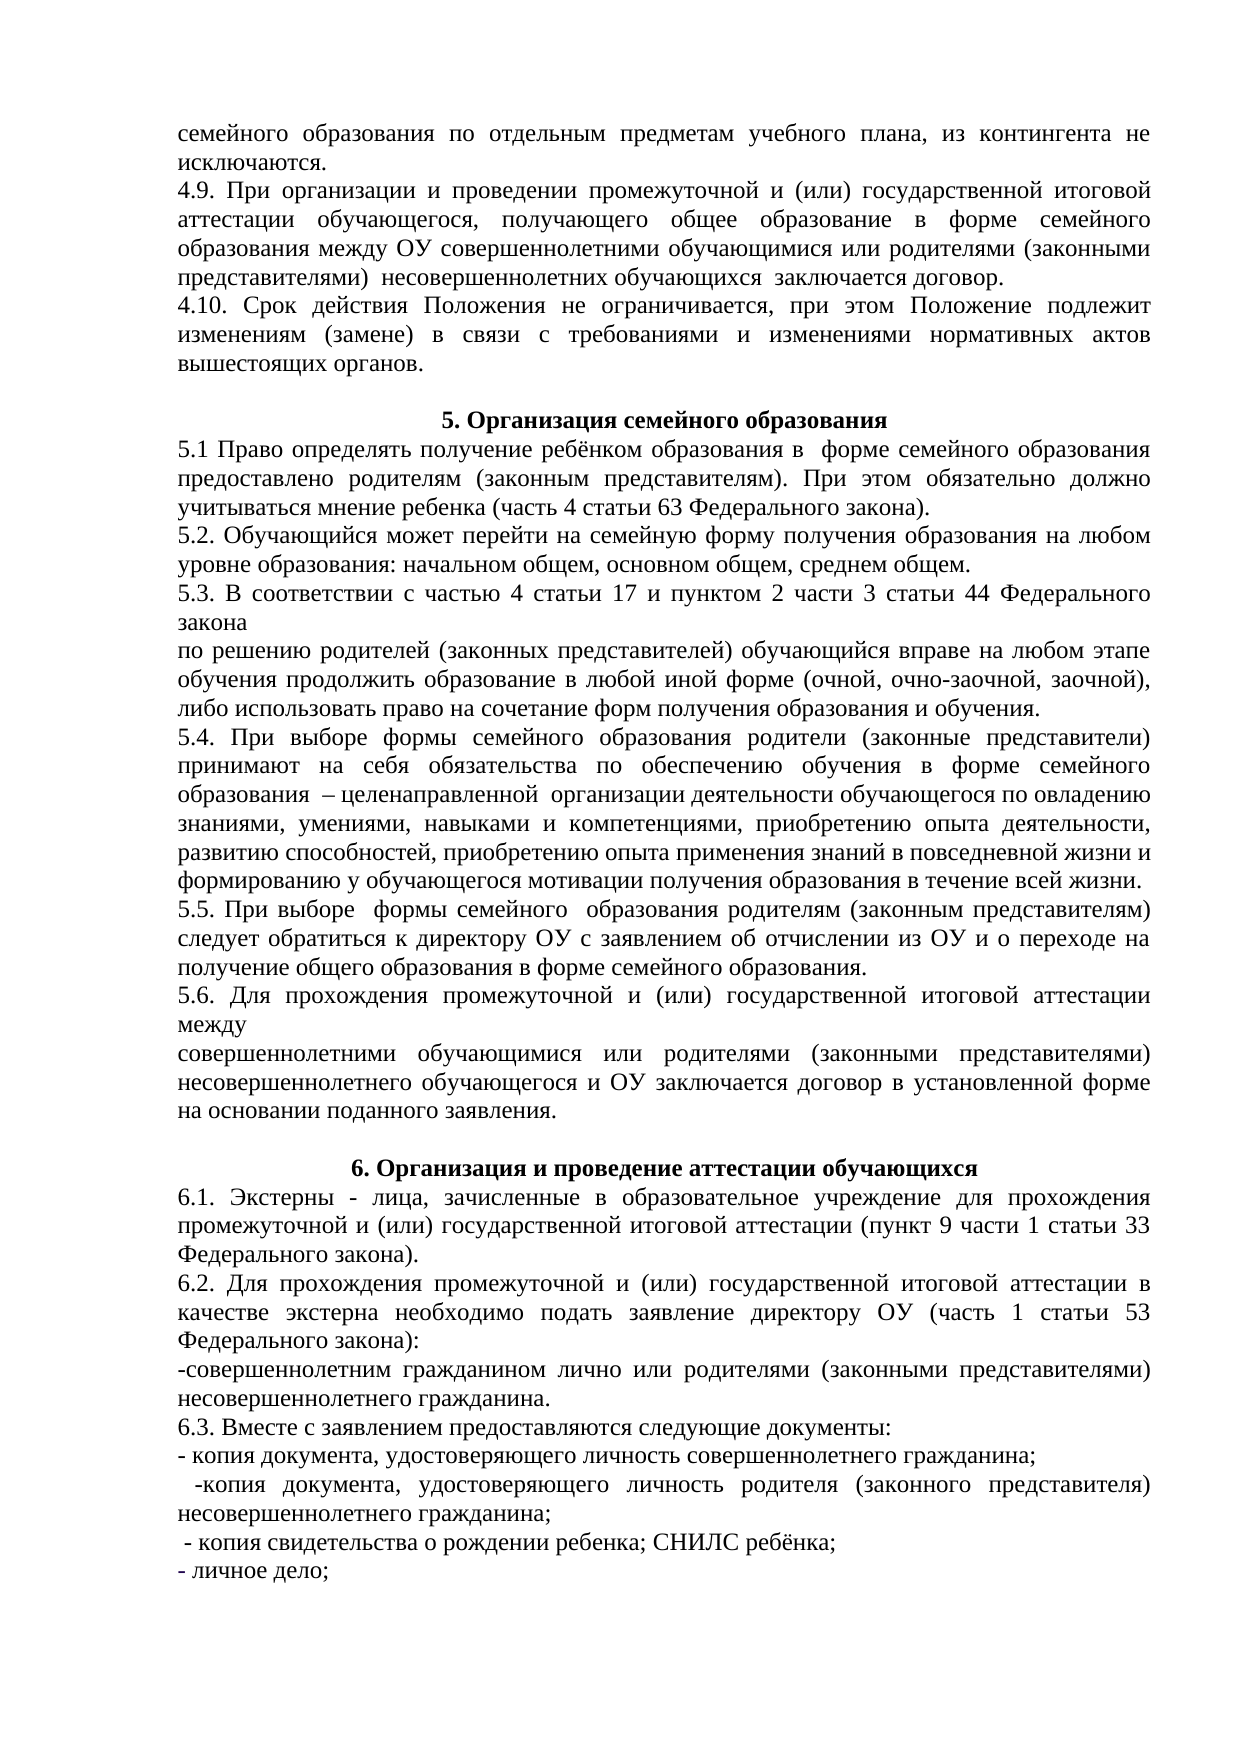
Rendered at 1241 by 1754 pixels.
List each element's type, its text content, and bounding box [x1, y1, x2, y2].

text 4.10. Срок действия Положения не ограничивается, при этом Положение подлежит изменениям (замене) в связи с требованиями и изменениями нормативных актов вышестоящих органов. [177, 291, 1152, 377]
text -копия документа, удостоверяющего личность родителя (законного представителя) несовершеннолетнего гражданина; [177, 1469, 1152, 1527]
text - копия свидетельства о рождении ребенка; СНИЛС ребёнка; [177, 1527, 1152, 1556]
text совершеннолетними обучающимися или родителями (законными представителями) несовершеннолетнего обучающегося и ОУ заключается договор в установленной форме на основании поданного заявления. [177, 1038, 1152, 1124]
text по решению родителей (законных представителей) обучающийся вправе на любом этапе обучения продолжить образование в любой иной форме (очной, очно-заочной, заочной), либо использовать право на сочетание форм получения образования и обучения. [177, 636, 1152, 722]
text 6.1. Экстерны - лица, зачисленные в образовательное учреждение для прохождения промежуточной и (или) государственной итоговой аттестации (пункт 9 части 1 статьи 33 Федерального закона). [177, 1182, 1152, 1268]
text 5.1 Право определять получение ребёнком образования в форме семейного образования предоставлено родителям (законным представителям). При этом обязательно должно учитываться мнение ребенка (часть 4 статьи 63 Федерального закона). [177, 434, 1152, 521]
text - копия документа, удостоверяющего личность совершеннолетнего гражданина; [177, 1441, 1152, 1469]
text 5.6. Для прохождения промежуточной и (или) государственной итоговой аттестации между [177, 981, 1152, 1038]
text 5.2. Обучающийся может перейти на семейную форму получения образования на любом уровне образования: начальном общем, основном общем, среднем общем. [177, 521, 1152, 578]
text 5.3. В соответствии с частью 4 статьи 17 и пунктом 2 части 3 статьи 44 Федерального закона [177, 578, 1152, 636]
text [177, 118, 1152, 176]
text 6.2. Для прохождения промежуточной и (или) государственной итоговой аттестации в качестве экстерна необходимо подать заявление директору ОУ (часть 1 статьи 53 Федерального закона): [177, 1268, 1152, 1354]
text - личное дело; [177, 1556, 1152, 1584]
text 5.5. При выборе формы семейного образования родителям (законным представителям) следует обратиться к директору ОУ с заявлением об отчислении из ОУ и о переходе на получение общего образования в форме семейного образования. [177, 894, 1152, 981]
text 5. Организация семейного образования [177, 406, 1152, 434]
text 4.9. При организации и проведении промежуточной и (или) государственной итоговой аттестации обучающегося, получающего общее образование в форме семейного образования между ОУ совершеннолетними обучающимися или родителями (законными представителями) несовершеннолетних обучающихся заключается договор. [177, 176, 1152, 291]
text 6.3. Вместе с заявлением предоставляются следующие документы: [177, 1412, 1152, 1441]
text 5.4. При выборе формы семейного образования родители (законные представители) принимают на себя обязательства по обеспечению обучения в форме семейного образования – целенаправленной организации деятельности обучающегося по овладению знаниями, умениями, навыками и компетенциями, приобретению опыта деятельности, развитию способностей, приобретению опыта применения знаний в повседневной жизни и формированию у обучающегося мотивации получения образования в течение всей жизни. [177, 722, 1152, 894]
text 6. Организация и проведение аттестации обучающихся [177, 1153, 1152, 1182]
text -совершеннолетним гражданином лично или родителями (законными представителями) несовершеннолетнего гражданина. [177, 1354, 1152, 1412]
